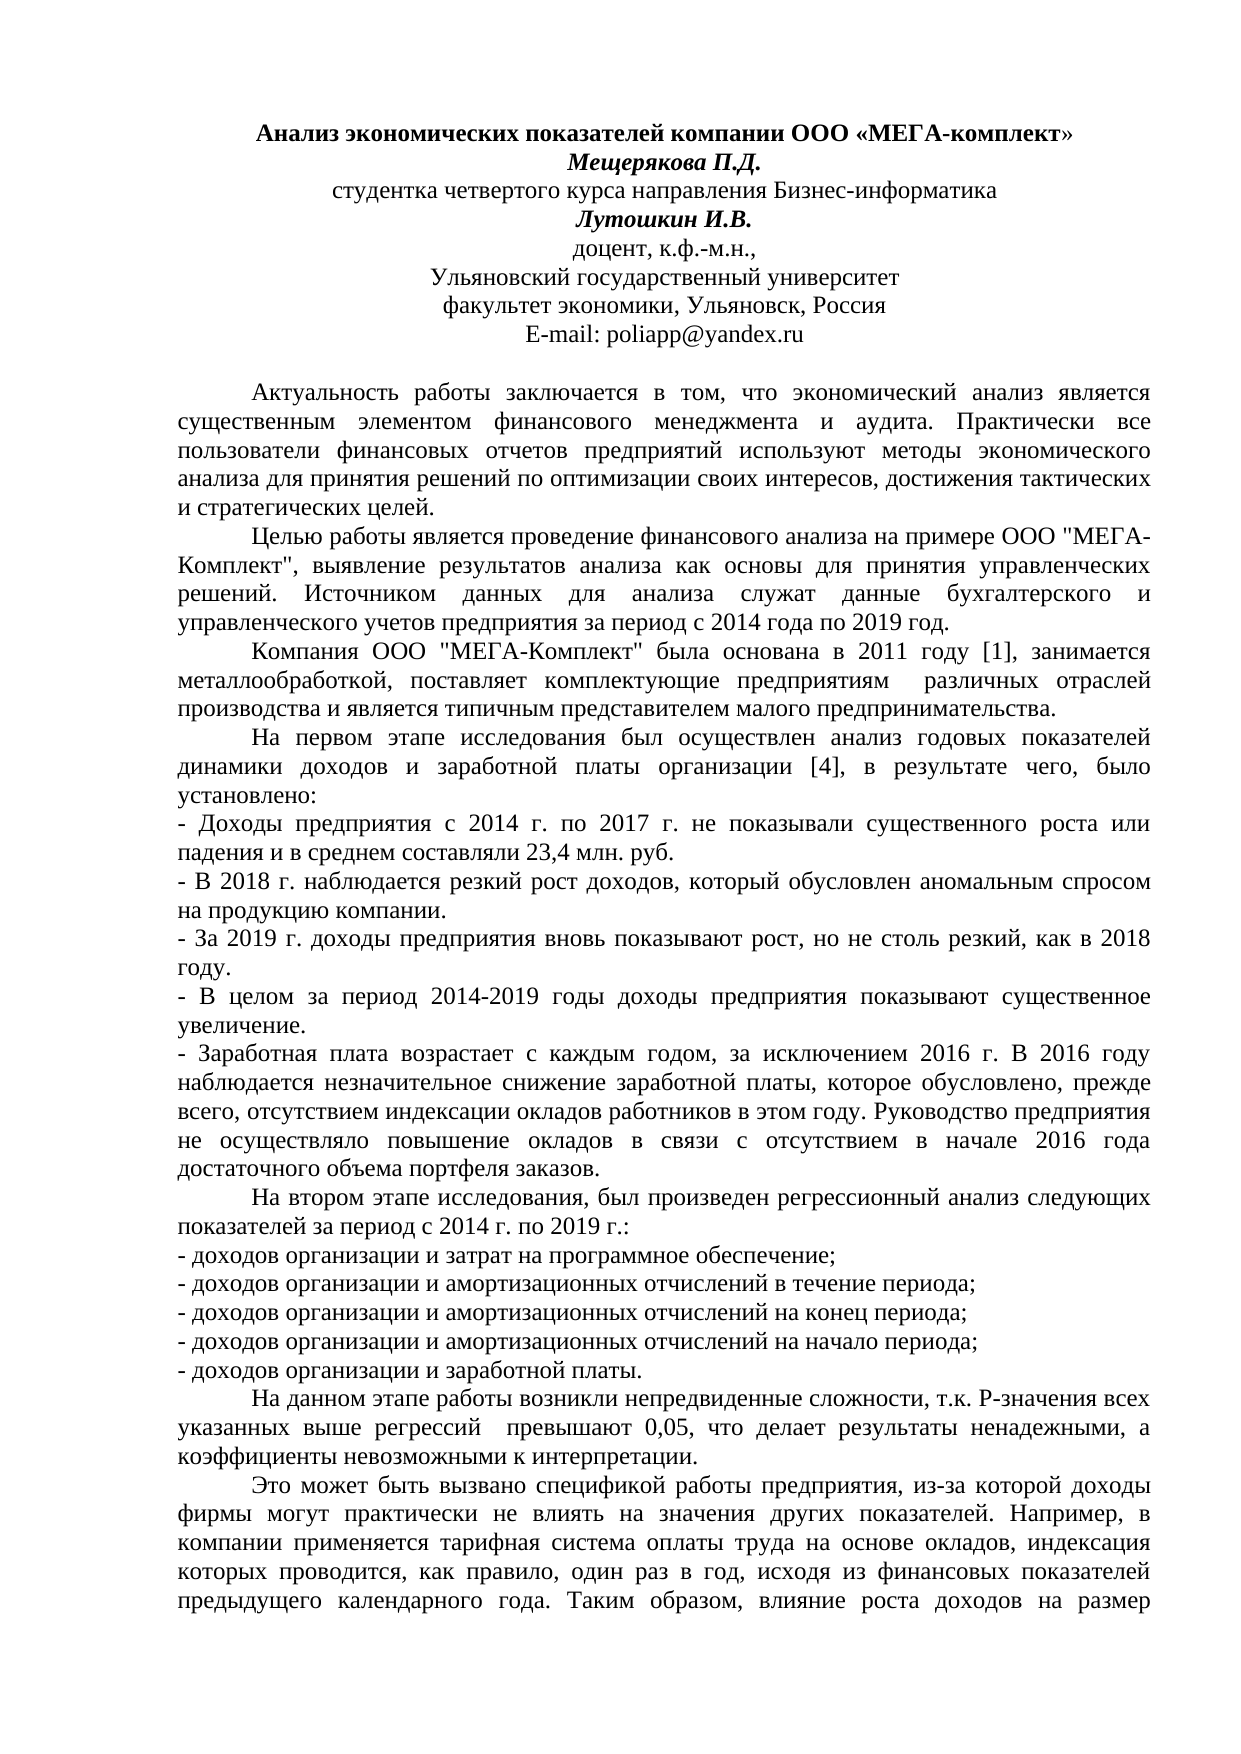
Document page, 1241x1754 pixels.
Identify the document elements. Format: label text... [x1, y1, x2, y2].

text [177, 636, 1152, 1613]
text Анализ экономических показателей компании ООО «МЕГА-комплект» Мещерякова П.Д. студентка четвертого курса направления Бизнес-информатика Лутошкин И.В. доцент, к.ф.-м.н., Ульяновский государственный университет факультет экономики, Ульяновск, Россия E-mail: poliapp@yandex.ru [177, 118, 1152, 348]
text Целью работы является проведение финансового анализа на примере ООО "МЕГА-Комплект", выявление результатов анализа как основы для принятия управленческих решений. Источником данных для анализа служат данные бухгалтерского и управленческого учетов предприятия за период c 2014 года по 2019 год. [177, 521, 1152, 636]
text Актуальность работы заключается в том, что экономический анализ является существенным элементом финансового менеджмента и аудита. Практически все пользователи финансовых отчетов предприятий используют методы экономического анализа для принятия решений по оптимизации своих интересов, достижения тактических и стратегических целей. [177, 377, 1152, 521]
